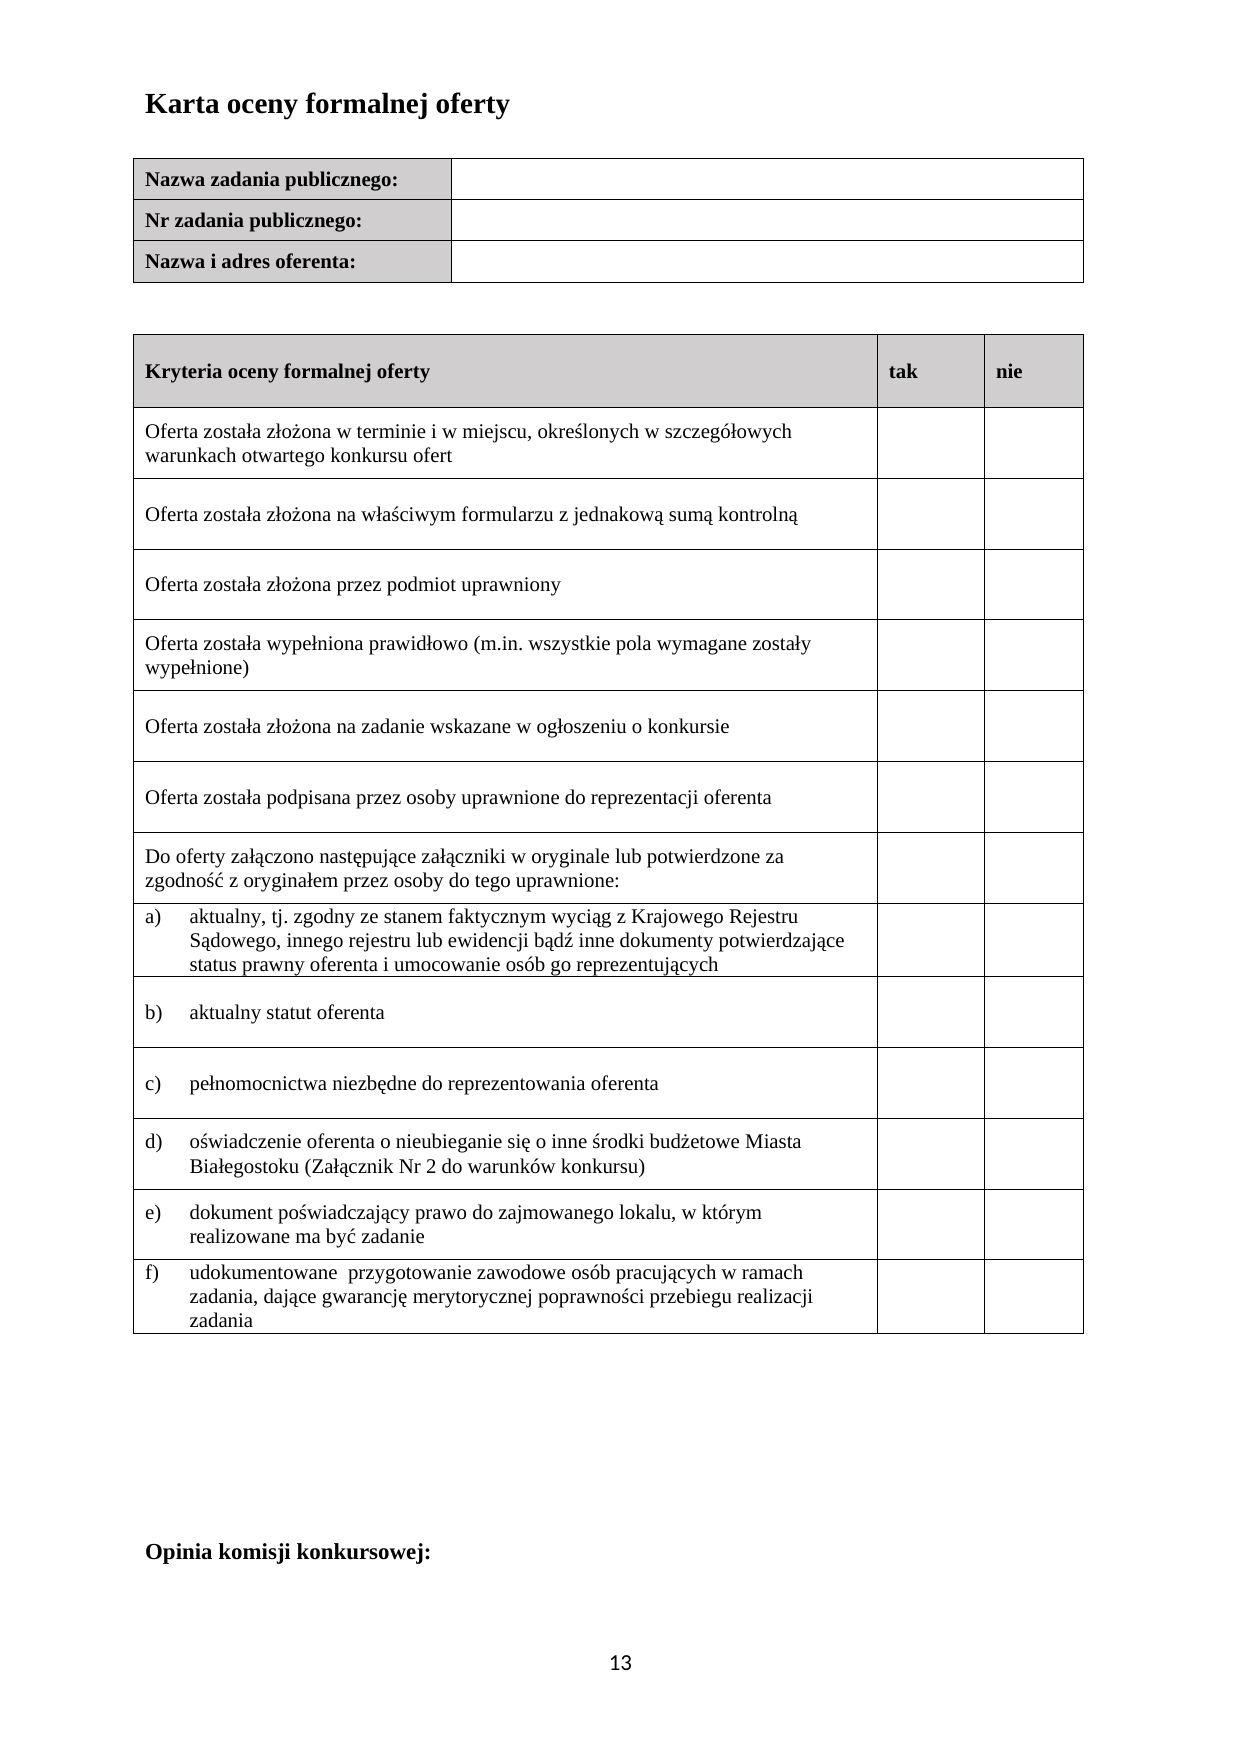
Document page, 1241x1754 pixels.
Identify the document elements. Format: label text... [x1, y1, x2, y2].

table_cell pełnomocnictwa niezbędne do reprezentowania oferenta [134, 1048, 877, 1118]
table_cell Oferta została złożona na właściwym formularzu z jednakową sumą kontrolną [134, 479, 877, 548]
table_header Kryteria oceny formalnej oferty [134, 335, 877, 407]
table_cell [878, 1260, 984, 1332]
table_cell [985, 1190, 1083, 1259]
table_cell [878, 408, 984, 478]
table_cell aktualny statut oferenta [134, 977, 877, 1047]
table_cell [878, 620, 984, 690]
table_cell Nr zadania publicznego: [134, 200, 451, 240]
table_header nie [985, 335, 1083, 407]
table_cell [985, 1048, 1083, 1118]
table_cell [878, 833, 984, 903]
table_cell [878, 550, 984, 619]
table_cell [985, 977, 1083, 1047]
table_cell [985, 408, 1083, 478]
table_header tak [878, 335, 984, 407]
table_cell [985, 1260, 1083, 1332]
table_cell [452, 200, 1083, 240]
text Opinia komisji konkursowej: [145, 1538, 1095, 1564]
table_cell oświadczenie oferenta o nieubieganie się o inne środki budżetowe Miasta Białegostoku (Załącznik Nr 2 do warunków konkursu) [134, 1119, 877, 1188]
table_cell aktualny, tj. zgodny ze stanem faktycznym wyciąg z Krajowego Rejestru Sądowego, innego rejestru lub ewidencji bądź inne dokumenty potwierdzające status prawny oferenta i umocowanie osób go reprezentujących [134, 904, 877, 976]
table_cell [985, 1119, 1083, 1188]
table_cell [985, 479, 1083, 548]
table_cell [878, 1119, 984, 1188]
table_cell [452, 241, 1083, 282]
table_cell [985, 691, 1083, 761]
table_cell [985, 833, 1083, 903]
table_cell [878, 479, 984, 548]
table_cell [878, 977, 984, 1047]
table_cell [878, 904, 984, 976]
table_cell udokumentowane przygotowanie zawodowe osób pracujących w ramach zadania, dające gwarancję merytorycznej poprawności przebiegu realizacji zadania [134, 1260, 877, 1332]
table_cell [878, 691, 984, 761]
table_cell [878, 762, 984, 832]
text Karta oceny formalnej oferty [145, 86, 1095, 120]
table_header Nazwa zadania publicznego: [134, 159, 451, 199]
table_cell [985, 762, 1083, 832]
table_cell [985, 550, 1083, 619]
table_cell [985, 904, 1083, 976]
table_cell Nazwa i adres oferenta: [134, 241, 451, 282]
table_cell dokument poświadczający prawo do zajmowanego lokalu, w którym realizowane ma być zadanie [134, 1190, 877, 1259]
table_cell Oferta została złożona przez podmiot uprawniony [134, 550, 877, 619]
table_cell Oferta została złożona na zadanie wskazane w ogłoszeniu o konkursie [134, 691, 877, 761]
table_header [452, 159, 1083, 199]
table_cell Oferta została wypełniona prawidłowo (m.in. wszystkie pola wymagane zostały wypełnione) [134, 620, 877, 690]
table_cell [878, 1048, 984, 1118]
table_cell [985, 620, 1083, 690]
table_cell Do oferty załączono następujące załączniki w oryginale lub potwierdzone za zgodność z oryginałem przez osoby do tego uprawnione: [134, 833, 877, 903]
table_cell [878, 1190, 984, 1259]
table_cell Oferta została podpisana przez osoby uprawnione do reprezentacji oferenta [134, 762, 877, 832]
table_cell Oferta została złożona w terminie i w miejscu, określonych w szczegółowych warunkach otwartego konkursu ofert [134, 408, 877, 478]
